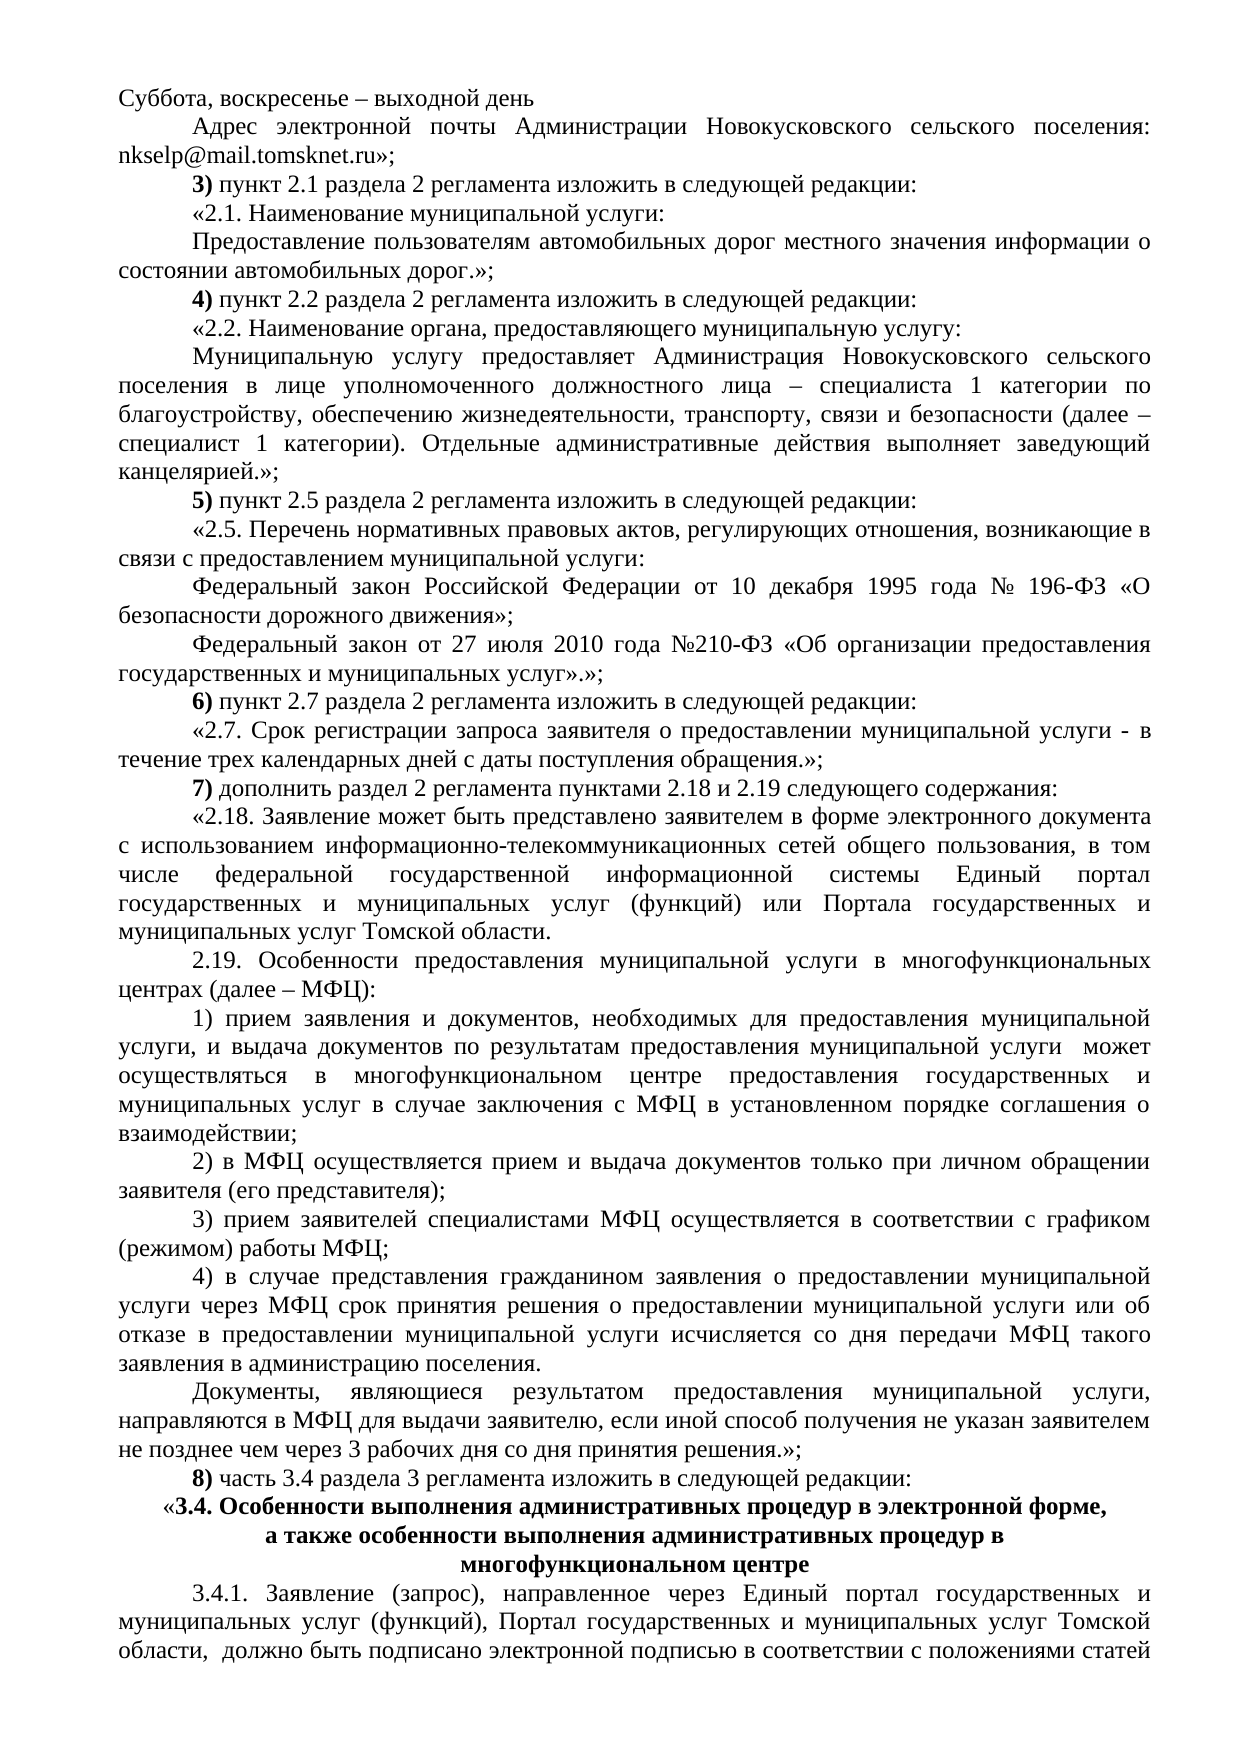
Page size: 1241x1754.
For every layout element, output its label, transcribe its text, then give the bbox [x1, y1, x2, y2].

list 3) прием заявителей специалистами МФЦ осуществляется в соответствии с графиком (режимом) работы МФЦ; [118, 1204, 1152, 1261]
text «2.1. Наименование муниципальной услуги: [118, 198, 1152, 226]
text 5) пункт 2.5 раздела 2 регламента изложить в следующей редакции: [118, 485, 1152, 514]
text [118, 1578, 1152, 1664]
text Суббота, воскресенье – выходной день [118, 83, 1152, 111]
text «2.18. Заявление может быть представлено заявителем в форме электронного документа с использованием информационно-телекоммуникационных сетей общего пользования, в том числе федеральной государственной информационной системы Единый портал государственных и муниципальных услуг (функций) или Портала государственных и муниципальных услуг Томской области. [118, 801, 1152, 945]
text Предоставление пользователям автомобильных дорог местного значения информации о состоянии автомобильных дорог.»; [118, 226, 1152, 284]
list 2) в МФЦ осуществляется прием и выдача документов только при личном обращении заявителя (его представителя); [118, 1146, 1152, 1204]
text «2.2. Наименование органа, предоставляющего муниципальную услугу: [118, 313, 1152, 341]
list Документы, являющиеся результатом предоставления муниципальной услуги, направляются в МФЦ для выдачи заявителю, если иной способ получения не указан заявителем не позднее чем через 3 рабочих дня со дня принятия решения.»; [118, 1376, 1152, 1463]
text 1) прием заявления и документов, необходимых для предоставления муниципальной услуги, и выдача документов по результатам предоставления муниципальной услуги может осуществляться в многофункциональном центре предоставления государственных и муниципальных услуг в случае заключения с МФЦ в установленном порядке соглашения о взаимодействии; [118, 1003, 1152, 1146]
text 3) пункт 2.1 раздела 2 регламента изложить в следующей редакции: [118, 169, 1152, 198]
text 7) дополнить раздел 2 регламента пунктами 2.18 и 2.19 следующего содержания: [118, 773, 1152, 801]
text Федеральный закон от 27 июля 2010 года №210-ФЗ «Об организации предоставления государственных и муниципальных услуг».»; [118, 629, 1152, 686]
text Адрес электронной почты Администрации Новокусковского сельского поселения: nkselp@mail.tomsknet.ru»; [118, 111, 1152, 169]
text многофункциональном центре [118, 1549, 1152, 1578]
text 8) часть 3.4 раздела 3 регламента изложить в следующей редакции: [118, 1463, 1152, 1491]
text «2.7. Срок регистрации запроса заявителя о предоставлении муниципальной услуги - в течение трех календарных дней с даты поступления обращения.»; [118, 715, 1152, 773]
text 4) пункт 2.2 раздела 2 регламента изложить в следующей редакции: [118, 284, 1152, 313]
text «2.5. Перечень нормативных правовых актов, регулирующих отношения, возникающие в связи с предоставлением муниципальной услуги: [118, 514, 1152, 571]
text «3.4. Особенности выполнения административных процедур в электронной форме, [118, 1491, 1152, 1520]
text 6) пункт 2.7 раздела 2 регламента изложить в следующей редакции: [118, 686, 1152, 715]
list 4) в случае представления гражданином заявления о предоставлении муниципальной услуги через МФЦ срок принятия решения о предоставлении муниципальной услуги или об отказе в предоставлении муниципальной услуги исчисляется со дня передачи МФЦ такого заявления в администрацию поселения. [118, 1261, 1152, 1376]
text Муниципальную услугу предоставляет Администрация Новокусковского сельского поселения в лице уполномоченного должностного лица – специалиста 1 категории по благоустройству, обеспечению жизнедеятельности, транспорту, связи и безопасности (далее – специалист 1 категории). Отдельные административные действия выполняет заведующий канцелярией.»; [118, 341, 1152, 485]
text 2.19. Особенности предоставления муниципальной услуги в многофункциональных центрах (далее – МФЦ): [118, 945, 1152, 1003]
text Федеральный закон Российской Федерации от 10 декабря 1995 года № 196-ФЗ «О безопасности дорожного движения»; [118, 571, 1152, 629]
text а также особенности выполнения административных процедур в [118, 1520, 1152, 1549]
